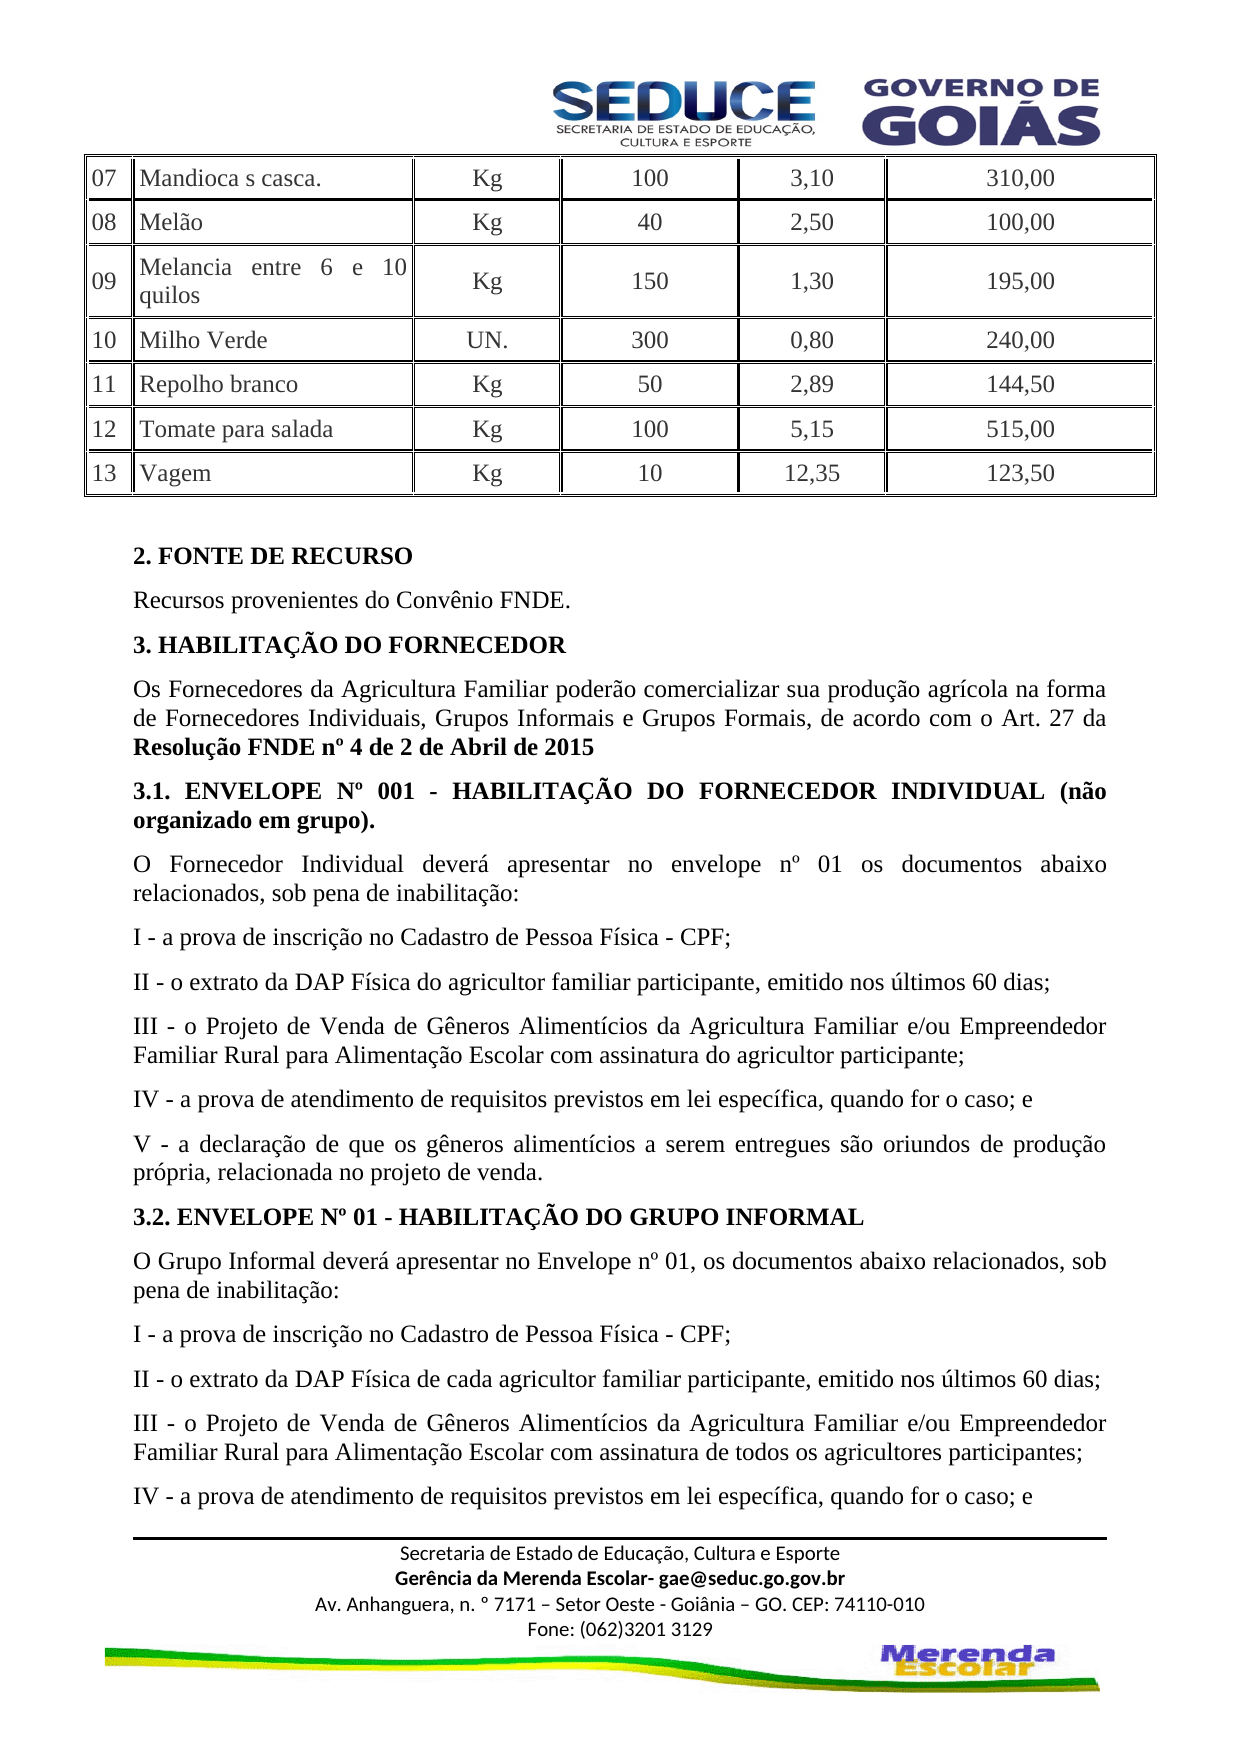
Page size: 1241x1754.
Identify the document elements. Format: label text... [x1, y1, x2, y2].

table_cell 12 [87, 405, 131, 449]
text IV - a prova de atendimento de requisitos previstos em lei específica, quando for o caso; e [133, 1481, 1107, 1510]
text II - o extrato da DAP Física do agricultor familiar participante, emitido nos últimos 60 dias; [133, 967, 1107, 996]
table_cell Mandioca s casca. [133, 157, 413, 198]
text 2. FONTE DE RECURSO [133, 541, 1107, 570]
table_cell 100 [561, 157, 738, 198]
table_cell Kg [414, 449, 561, 493]
table_cell Milho Verde [135, 319, 412, 360]
table_cell Kg [415, 246, 559, 316]
table_cell 100 [563, 408, 737, 449]
table_cell 300 [563, 319, 737, 360]
table_cell Vagem [133, 453, 413, 493]
table_cell 100,00 [888, 198, 1155, 242]
table_cell 240,00 [886, 316, 1155, 360]
table_cell 50 [563, 364, 737, 404]
table_cell 2,50 [740, 201, 884, 242]
table_cell 11 [87, 360, 131, 404]
table_cell 123,50 [886, 449, 1154, 493]
table_cell 195,00 [888, 243, 1154, 316]
table_cell 1,30 [740, 246, 884, 316]
table_cell 09 [87, 243, 131, 316]
text III - o Projeto de Venda de Gêneros Alimentícios da Agricultura Familiar e/ou Empreendedor Familiar Rural para Alimentação Escolar com assinatura de todos os agricultores participantes; [133, 1408, 1107, 1466]
table_cell 144,50 [888, 360, 1154, 404]
table_cell 12,35 [738, 449, 886, 493]
table_cell Melão [135, 201, 412, 242]
text I - a prova de inscrição no Cadastro de Pessoa Física - CPF; [133, 922, 1107, 951]
table_cell 3,10 [738, 155, 886, 198]
text Os Fornecedores da Agricultura Familiar poderão comercializar sua produção agrícola na forma de Fornecedores Individuais, Grupos Informais e Grupos Formais, de acordo com o Art. 27 da Resolução FNDE nº 4 de 2 de Abril de 2015 [133, 674, 1107, 761]
table_cell Kg [415, 408, 559, 449]
table_cell Tomate para salada [135, 408, 412, 449]
text 3. HABILITAÇÃO DO FORNECEDOR [133, 630, 1107, 659]
table_cell 515,00 [888, 405, 1154, 449]
picture [552, 73, 1108, 154]
table_cell 5,15 [740, 408, 884, 449]
table_cell 2,89 [740, 364, 884, 404]
table_cell Repolho branco [135, 364, 412, 404]
text IV - a prova de atendimento de requisitos previstos em lei específica, quando for o caso; e [133, 1084, 1107, 1113]
table_cell Kg [415, 201, 559, 242]
text Recursos provenientes do Convênio FNDE. [133, 586, 1107, 614]
table_cell 10 [561, 453, 738, 493]
table_cell 150 [563, 246, 737, 316]
text III - o Projeto de Venda de Gêneros Alimentícios da Agricultura Familiar e/ou Empreendedor Familiar Rural para Alimentação Escolar com assinatura do agricultor participante; [133, 1011, 1107, 1069]
table_cell Kg [415, 364, 559, 404]
table_cell 08 [85, 198, 131, 242]
text V - a declaração de que os gêneros alimentícios a serem entregues são oriundos de produção própria, relacionada no projeto de venda. [133, 1129, 1107, 1186]
table_cell Kg [414, 155, 561, 198]
text 3.1. ENVELOPE Nº 001 - HABILITAÇÃO DO FORNECEDOR INDIVIDUAL (não organizado em grupo). [133, 776, 1107, 834]
table_cell UN. [415, 319, 559, 360]
text O Grupo Informal deverá apresentar no Envelope nº 01, os documentos abaixo relacionados, sob pena de inabilitação: [133, 1246, 1107, 1304]
text II - o extrato da DAP Física de cada agricultor familiar participante, emitido nos últimos 60 dias; [133, 1364, 1107, 1392]
table_cell 310,00 [886, 157, 1154, 198]
table_cell 07 [87, 155, 133, 198]
text 3.2. ENVELOPE Nº 01 - HABILITAÇÃO DO GRUPO INFORMAL [133, 1202, 1107, 1231]
table_cell 0,80 [740, 319, 884, 360]
table_cell 40 [563, 201, 737, 242]
text I - a prova de inscrição no Cadastro de Pessoa Física - CPF; [133, 1319, 1107, 1348]
table_cell Melancia entre 6 e 10 quilos [135, 246, 412, 316]
table_cell 10 [85, 316, 133, 360]
text O Fornecedor Individual deverá apresentar no envelope nº 01 os documentos abaixo relacionados, sob pena de inabilitação: [133, 849, 1107, 907]
table_cell 13 [87, 449, 133, 493]
